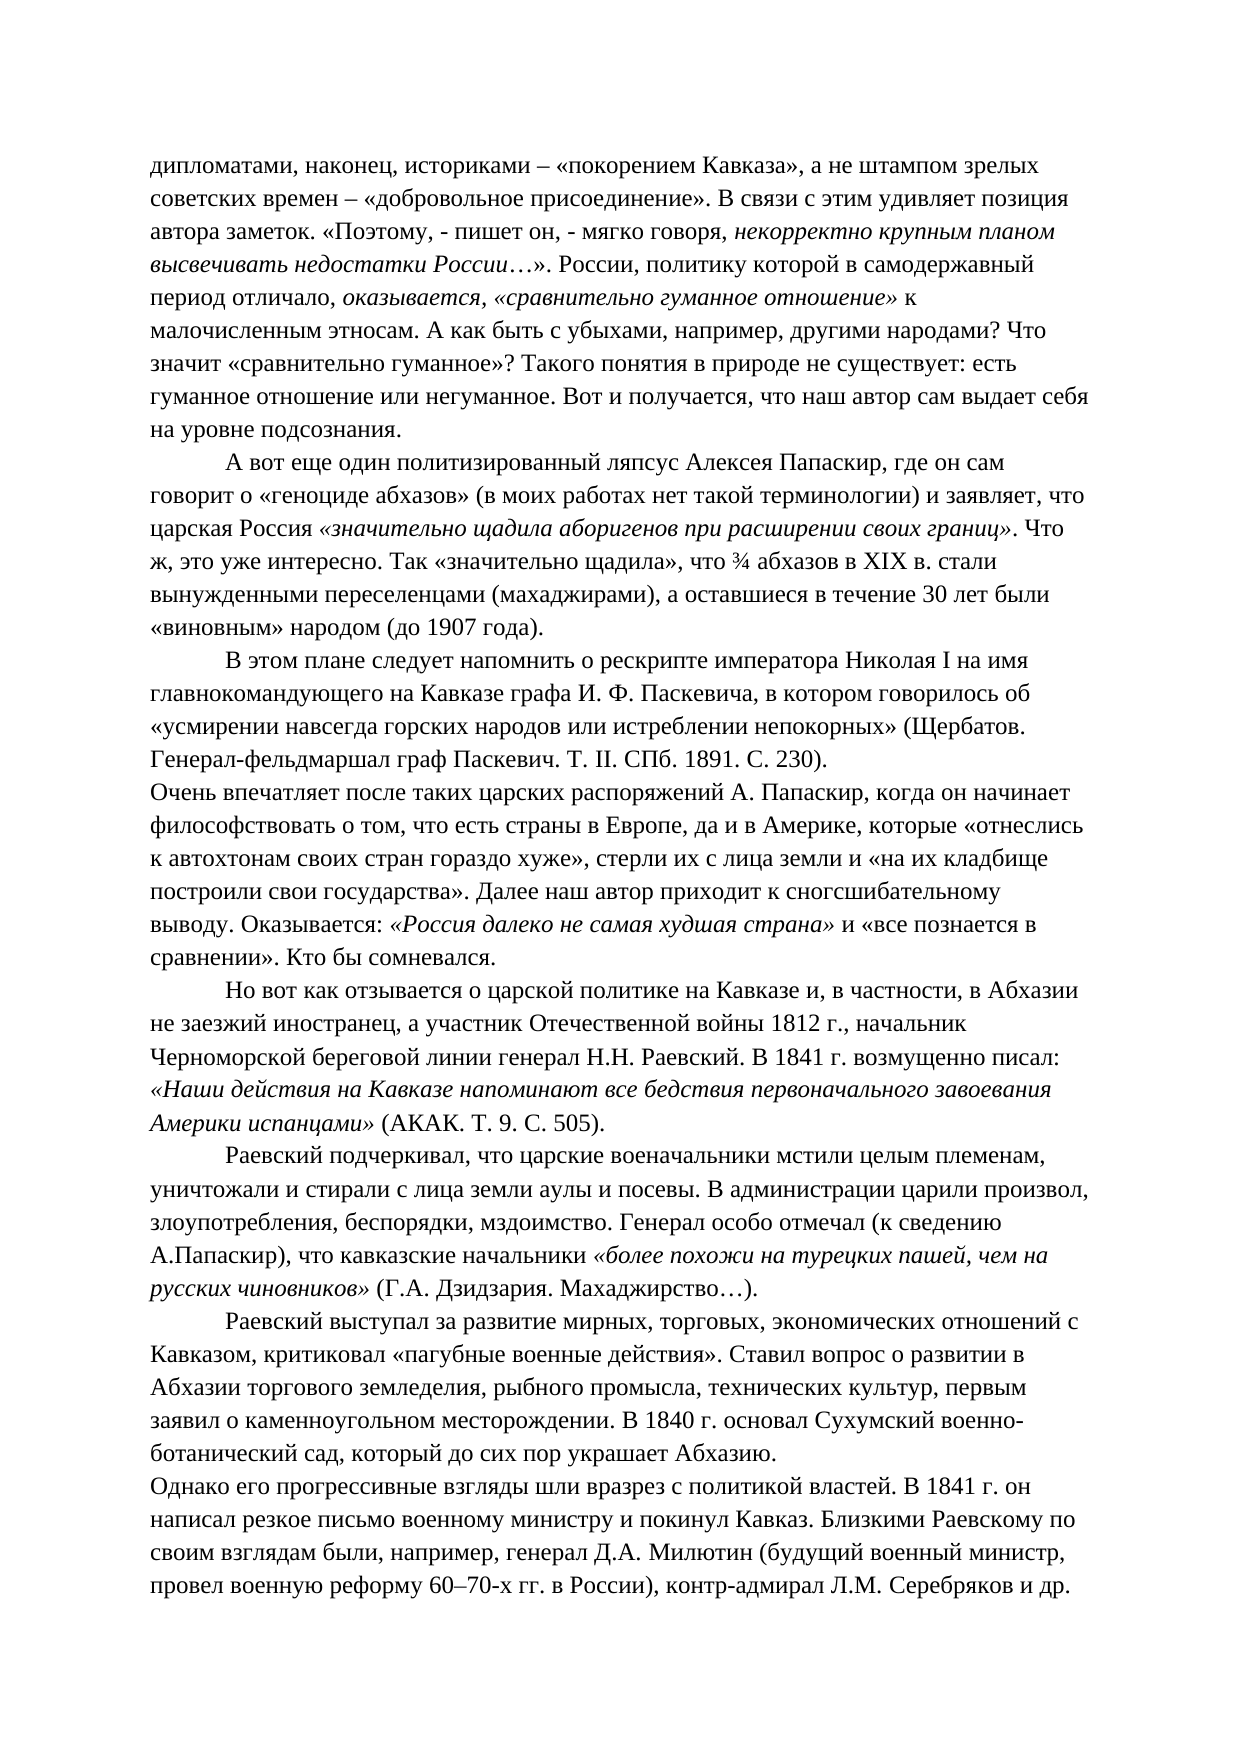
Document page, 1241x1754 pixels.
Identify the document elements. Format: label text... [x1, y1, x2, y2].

text Но вот как отзывается о царской политике на Кавказе и, в частности, в Абхазии не заезжий иностранец, а участник Отечественной войны 1812 г., начальник Черноморской береговой линии генерал Н.Н. Раевский. В 1841 г. возмущенно писал: «Наши действия на Кавказе напоминают все бедствия первоначального завоевания Америки испанцами» (АКАК. Т. 9. С. 505). [150, 976, 1090, 1136]
text А вот еще один политизированный ляпсус Алексея Папаскир, где он сам говорит о «геноциде абхазов» (в моих работах нет такой терминологии) и заявляет, что царская Россия «значительно щадила аборигенов при расширении своих границ». Что ж, это уже интересно. Так «значительно щадила», что ¾ абхазов в ХIХ в. стали вынужденными переселенцами (махаджирами), а оставшиеся в течение 30 лет были «виновным» народом (до 1907 года). [150, 447, 1090, 641]
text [150, 1471, 1090, 1599]
text В этом плане следует напомнить о рескрипте императора Николая I на имя главнокомандующего на Кавказе графа И. Ф. Паскевича, в котором говорилось об «усмирении навсегда горских народов или истреблении непокорных» (Щербатов. Генерал-фельдмаршал граф Паскевич. Т. II. СПб. 1891. С. 230). [150, 645, 1090, 773]
text Очень впечатляет после таких царских распоряжений А. Папаскир, когда он начинает философствовать о том, что есть страны в Европе, да и в Америке, которые «отнеслись к автохтонам своих стран гораздо хуже», стерли их с лица земли и «на их кладбище построили свои государства». Далее наш автор приходит к сногсшибательному выводу. Оказывается: «Россия далеко не самая худшая страна» и «все познается в сравнении». Кто бы сомневался. [150, 777, 1090, 971]
text Раевский подчеркивал, что царские военачальники мстили целым племенам, уничтожали и стирали с лица земли аулы и посевы. В администрации царили произвол, злоупотребления, беспорядки, мздоимство. Генерал особо отмечал (к сведению А.Папаскир), что кавказские начальники «более похожи на турецких пашей, чем на русских чиновников» (Г.А. Дзидзария. Махаджирство…). [150, 1141, 1090, 1301]
text Раевский выступал за развитие мирных, торговых, экономических отношений с Кавказом, критиковал «пагубные военные действия». Ставил вопрос о развитии в Абхазии торгового земледелия, рыбного промысла, технических культур, первым заявил о каменноугольном месторождении. В 1840 г. основал Сухумский военно-ботанический сад, который до сих пор украшает Абхазию. [150, 1306, 1090, 1467]
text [150, 150, 1090, 443]
